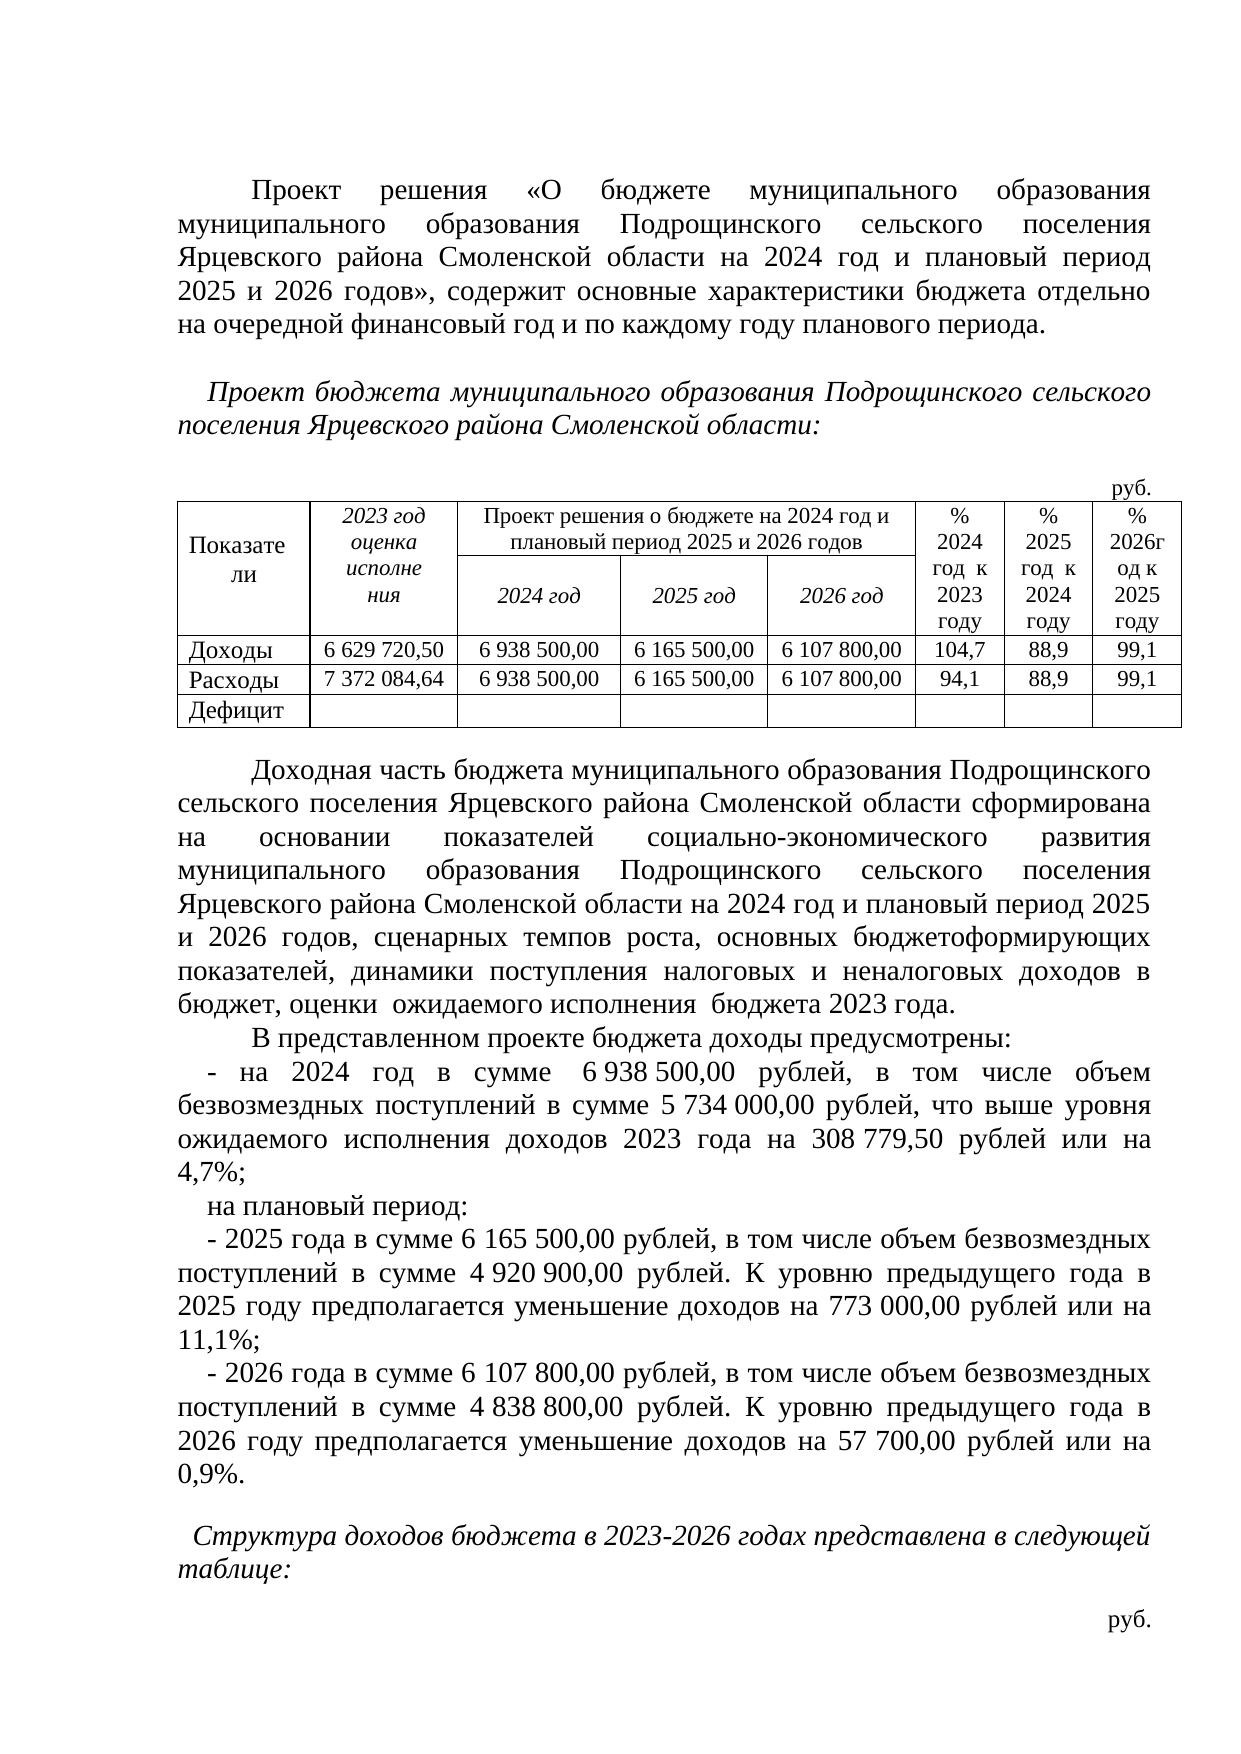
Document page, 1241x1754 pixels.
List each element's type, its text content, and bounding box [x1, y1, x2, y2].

table_cell Дефицит [178, 695, 309, 727]
table_cell 6 165 500,00 [621, 636, 767, 664]
table_cell 6 107 800,00 [768, 665, 915, 694]
text - 2026 года в сумме 6 107 800,00 рублей, в том числе объем безвозмездных поступлений в сумме 4 838 800,00 рублей. К уровню предыдущего года в 2026 году предполагается уменьшение доходов на 57 700,00 рублей или на 0,9%. [177, 1356, 1152, 1490]
table_cell [1005, 695, 1092, 727]
table_header % 2025 год к 2024 году [1005, 502, 1092, 634]
table_cell [311, 695, 457, 727]
text Структура доходов бюджета в 2023-2026 годах представлена в следующей таблице: [177, 1518, 1152, 1585]
table_cell 6 938 500,00 [458, 636, 620, 664]
table_header % 2026год к 2025 году [1093, 502, 1181, 634]
text Проект решения «О бюджете муниципального образования муниципального образования Подрощинского сельского поселения Ярцевского района Смоленской области на 2024 год и плановый период 2025 и 2026 годов», содержит основные характеристики бюджета отдельно на очередной финансовый год и по каждому году планового периода. [177, 172, 1152, 340]
table_cell 6 107 800,00 [768, 636, 915, 664]
text - 2025 года в сумме 6 165 500,00 рублей, в том числе объем безвозмездных поступлений в сумме 4 920 900,00 рублей. К уровню предыдущего года в 2025 году предполагается уменьшение доходов на 773 000,00 рублей или на 11,1%; [177, 1221, 1152, 1356]
text Проект бюджета муниципального образования Подрощинского сельского поселения Ярцевского района Смоленской области: [177, 374, 1152, 441]
table_cell 99,1 [1093, 665, 1181, 694]
table_cell 6 165 500,00 [621, 665, 767, 694]
table_cell [1093, 695, 1181, 727]
table_cell [621, 695, 767, 727]
text В представленном проекте бюджета доходы предусмотрены: [177, 1020, 1152, 1054]
table_cell 7 372 084,64 [311, 665, 457, 694]
table_cell [458, 695, 620, 727]
text - на 2024 год в сумме 6 938 500,00 рублей, в том числе объем безвозмездных поступлений в сумме 5 734 000,00 рублей, что выше уровня ожидаемого исполнения доходов 2023 года на 308 779,50 рублей или на 4,7%; [177, 1054, 1152, 1188]
table_cell 2024 год [458, 556, 620, 634]
table_cell 2025 год [621, 556, 767, 634]
table_cell 2026 год [768, 556, 915, 634]
text Доходная часть бюджета муниципального образования Подрощинского сельского поселения Ярцевского района Смоленской области сформирована на основании показателей социально-экономического развития муниципального образования Подрощинского сельского поселения Ярцевского района Смоленской области на 2024 год и плановый период 2025 и 2026 годов, сценарных темпов роста, основных бюджетоформирующих показателей, динамики поступления налоговых и неналоговых доходов в бюджет, оценки ожидаемого исполнения бюджета 2023 года. [177, 752, 1152, 1020]
table_cell [916, 695, 1004, 727]
text руб. [177, 1604, 1152, 1633]
table_cell 94,1 [916, 665, 1004, 694]
table_cell 88,9 [1005, 636, 1092, 664]
table_cell Доходы [178, 636, 309, 664]
table_cell 88,9 [1005, 665, 1092, 694]
table_cell Расходы [178, 665, 309, 694]
table_cell 104,7 [916, 636, 1004, 664]
table_cell [768, 695, 915, 727]
table_cell 6 938 500,00 [458, 665, 620, 694]
table_header Показате ли [178, 502, 309, 634]
table_header 2023 год оценка исполне ния [311, 502, 457, 634]
text на плановый период: [177, 1188, 1152, 1221]
table_header Проект решения о бюджете на 2024 год и плановый период 2025 и 2026 годов [458, 502, 915, 554]
table_header % 2024 год к 2023 году [916, 502, 1004, 634]
table_cell 6 629 720,50 [311, 636, 457, 664]
text руб. [177, 474, 1152, 501]
table_cell 99,1 [1093, 636, 1181, 664]
